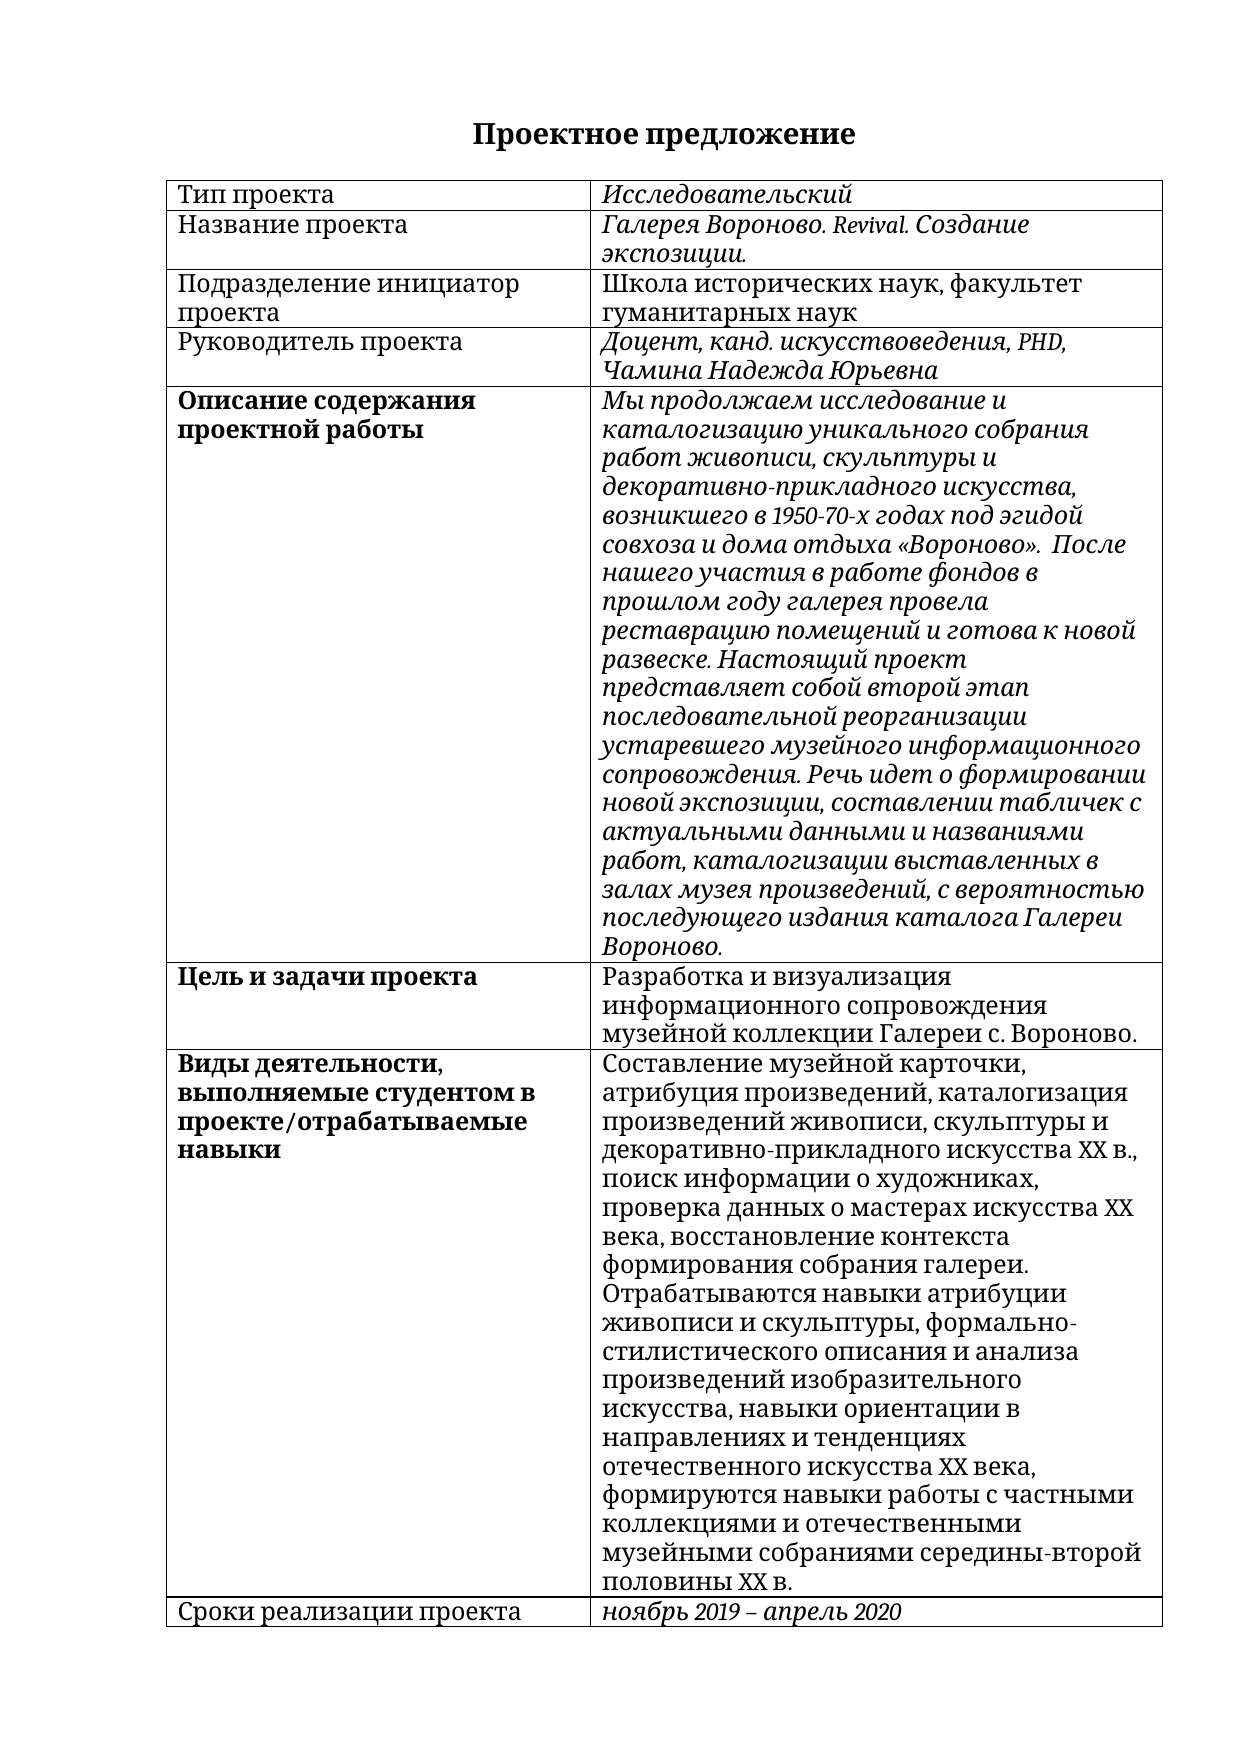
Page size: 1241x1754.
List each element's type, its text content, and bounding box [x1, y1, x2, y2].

table_header Тип проекта [167, 181, 590, 210]
text Проектное предложение [177, 118, 1152, 152]
table_cell Мы продолжаем исследование и каталогизацию уникального собрания работ живописи, скульптуры и декоративно-прикладного искусства, возникшего в 1950-70-х годах под эгидой совхоза и дома отдыха «Вороново». После нашего участия в работе фондов в прошлом году галерея провела реставрацию помещений и готова к новой развеске. Настоящий проект представляет собой второй этап последовательной реорганизации устаревшего музейного информационного сопровождения. Речь идет о формировании новой экспозиции, составлении табличек с актуальными данными и названиями работ, каталогизации выставленных в залах музея произведений, с вероятностью последующего издания каталога Галереи Вороново. [591, 387, 1162, 962]
table_header Исследовательский [591, 181, 1162, 210]
table_cell Доцент, канд. искусствоведения, PHD, Чамина Надежда Юрьевна [591, 328, 1162, 386]
table_cell Школа исторических наук, факультет гуманитарных наук [591, 270, 1162, 327]
table_cell Руководитель проекта [167, 328, 590, 386]
table_cell Составление музейной карточки, атрибуция произведений, каталогизация произведений живописи, скульптуры и декоративно-прикладного искусства XX в., поиск информации о художниках, проверка данных о мастерах искусства XX века, восстановление контекста формирования собрания галереи. Отрабатываются навыки атрибуции живописи и скульптуры, формально-стилистического описания и анализа произведений изобразительного искусства, навыки ориентации в направлениях и тенденциях отечественного искусства XX века, формируются навыки работы с частными коллекциями и отечественными музейными собраниями середины-второй половины XX в. [591, 1050, 1162, 1596]
table_cell Галерея Вороново. Revival. Создание экспозиции. [591, 211, 1162, 269]
table_cell Цель и задачи проекта [167, 963, 590, 1049]
table_cell Подразделение инициатор проекта [167, 270, 590, 327]
table_cell Сроки реализации проекта [167, 1598, 590, 1626]
table_cell Описание содержания проектной работы [167, 387, 590, 962]
table_cell Название проекта [167, 211, 590, 269]
table_cell Виды деятельности, выполняемые студентом в проекте/отрабатываемые навыки [167, 1050, 590, 1596]
table_cell ноябрь 2019 – апрель 2020 [591, 1598, 1162, 1626]
table_cell Разработка и визуализация информационного сопровождения музейной коллекции Галереи с. Вороново. [591, 963, 1162, 1049]
